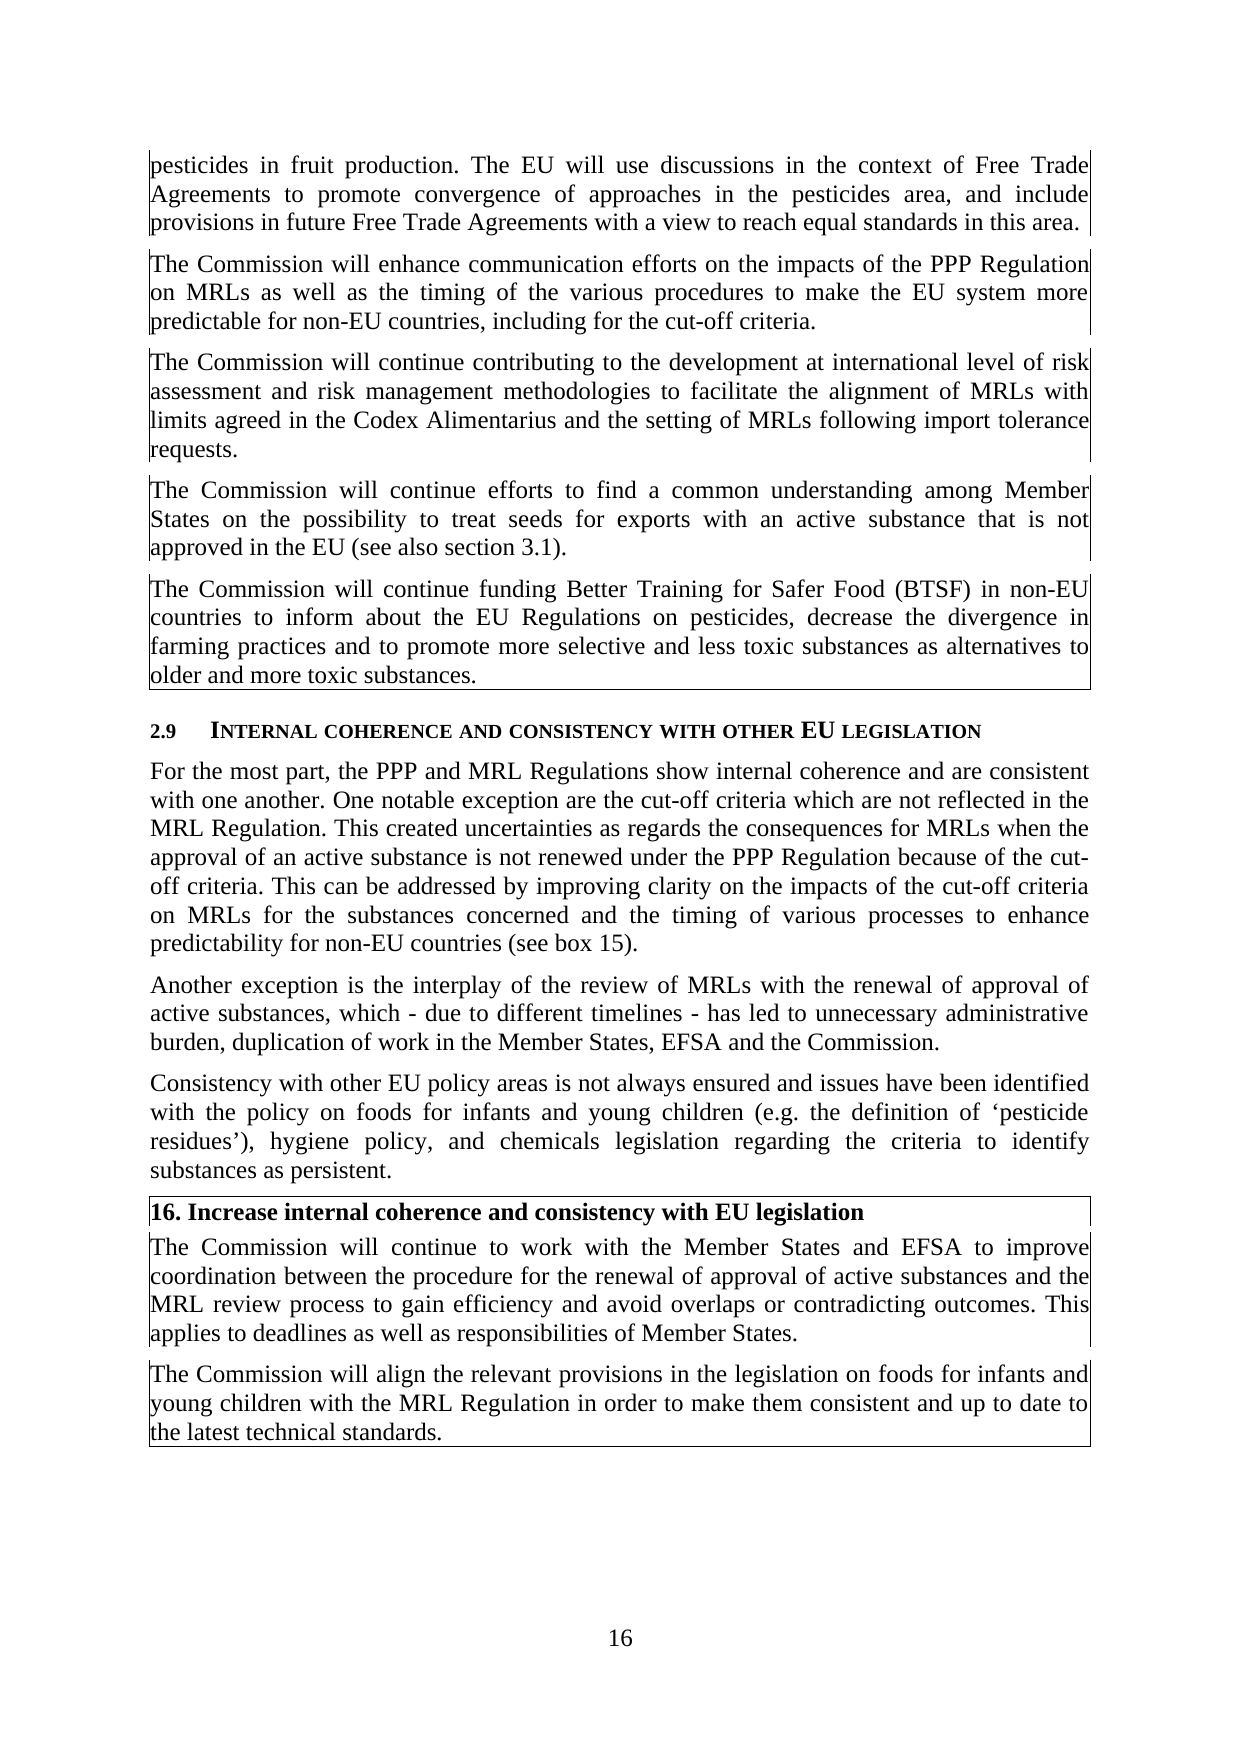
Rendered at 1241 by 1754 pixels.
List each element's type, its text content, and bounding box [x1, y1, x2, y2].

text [150, 150, 1090, 236]
text The Commission will continue funding Better Training for Safer Food (BTSF) in non-EU countries to inform about the EU Regulations on pesticides, decrease the divergence in farming practices and to promote more selective and less toxic substances as alternatives to older and more toxic substances. [150, 574, 1090, 689]
text 16. Increase internal coherence and consistency with EU legislation [150, 1197, 1090, 1226]
text Consistency with other EU policy areas is not always ensured and issues have been identified with the policy on foods for infants and young children (e.g. the definition of ‘pesticide residues’), hygiene policy, and chemicals legislation regarding the criteria to identify substances as persistent. [150, 1068, 1090, 1183]
subtitle Internal coherence and consistency with other EU legislation [150, 715, 1090, 743]
text The Commission will align the relevant provisions in the legislation on foods for infants and young children with the MRL Regulation in order to make them consistent and up to date to the latest technical standards. [149, 1359, 1090, 1446]
text The Commission will continue to work with the Member States and EFSA to improve coordination between the procedure for the renewal of approval of active substances and the MRL review process to gain efficiency and avoid overlaps or contradicting outcomes. This applies to deadlines as well as responsibilities of Member States. [150, 1232, 1090, 1347]
text The Commission will continue efforts to find a common understanding among Member States on the possibility to treat seeds for exports with an active substance that is not approved in the EU (see also section 3.1). [150, 475, 1090, 561]
text Another exception is the interplay of the review of MRLs with the renewal of approval of active substances, which - due to different timelines - has led to unnecessary administrative burden, duplication of work in the Member States, EFSA and the Commission. [150, 970, 1090, 1056]
text For the most part, the PPP and MRL Regulations show internal coherence and are consistent with one another. One notable exception are the cut-off criteria which are not reflected in the MRL Regulation. This created uncertainties as regards the consequences for MRLs when the approval of an active substance is not renewed under the PPP Regulation because of the cut-off criteria. This can be addressed by improving clarity on the impacts of the cut-off criteria on MRLs for the substances concerned and the timing of various processes to enhance predictability for non-EU countries (see box 15). [150, 756, 1090, 957]
text The Commission will enhance communication efforts on the impacts of the PPP Regulation on MRLs as well as the timing of the various procedures to make the EU system more predictable for non-EU countries, including for the cut-off criteria. [150, 249, 1090, 335]
text The Commission will continue contributing to the development at international level of risk assessment and risk management methodologies to facilitate the alignment of MRLs with limits agreed in the Codex Alimentarius and the setting of MRLs following import tolerance requests. [149, 347, 1090, 462]
